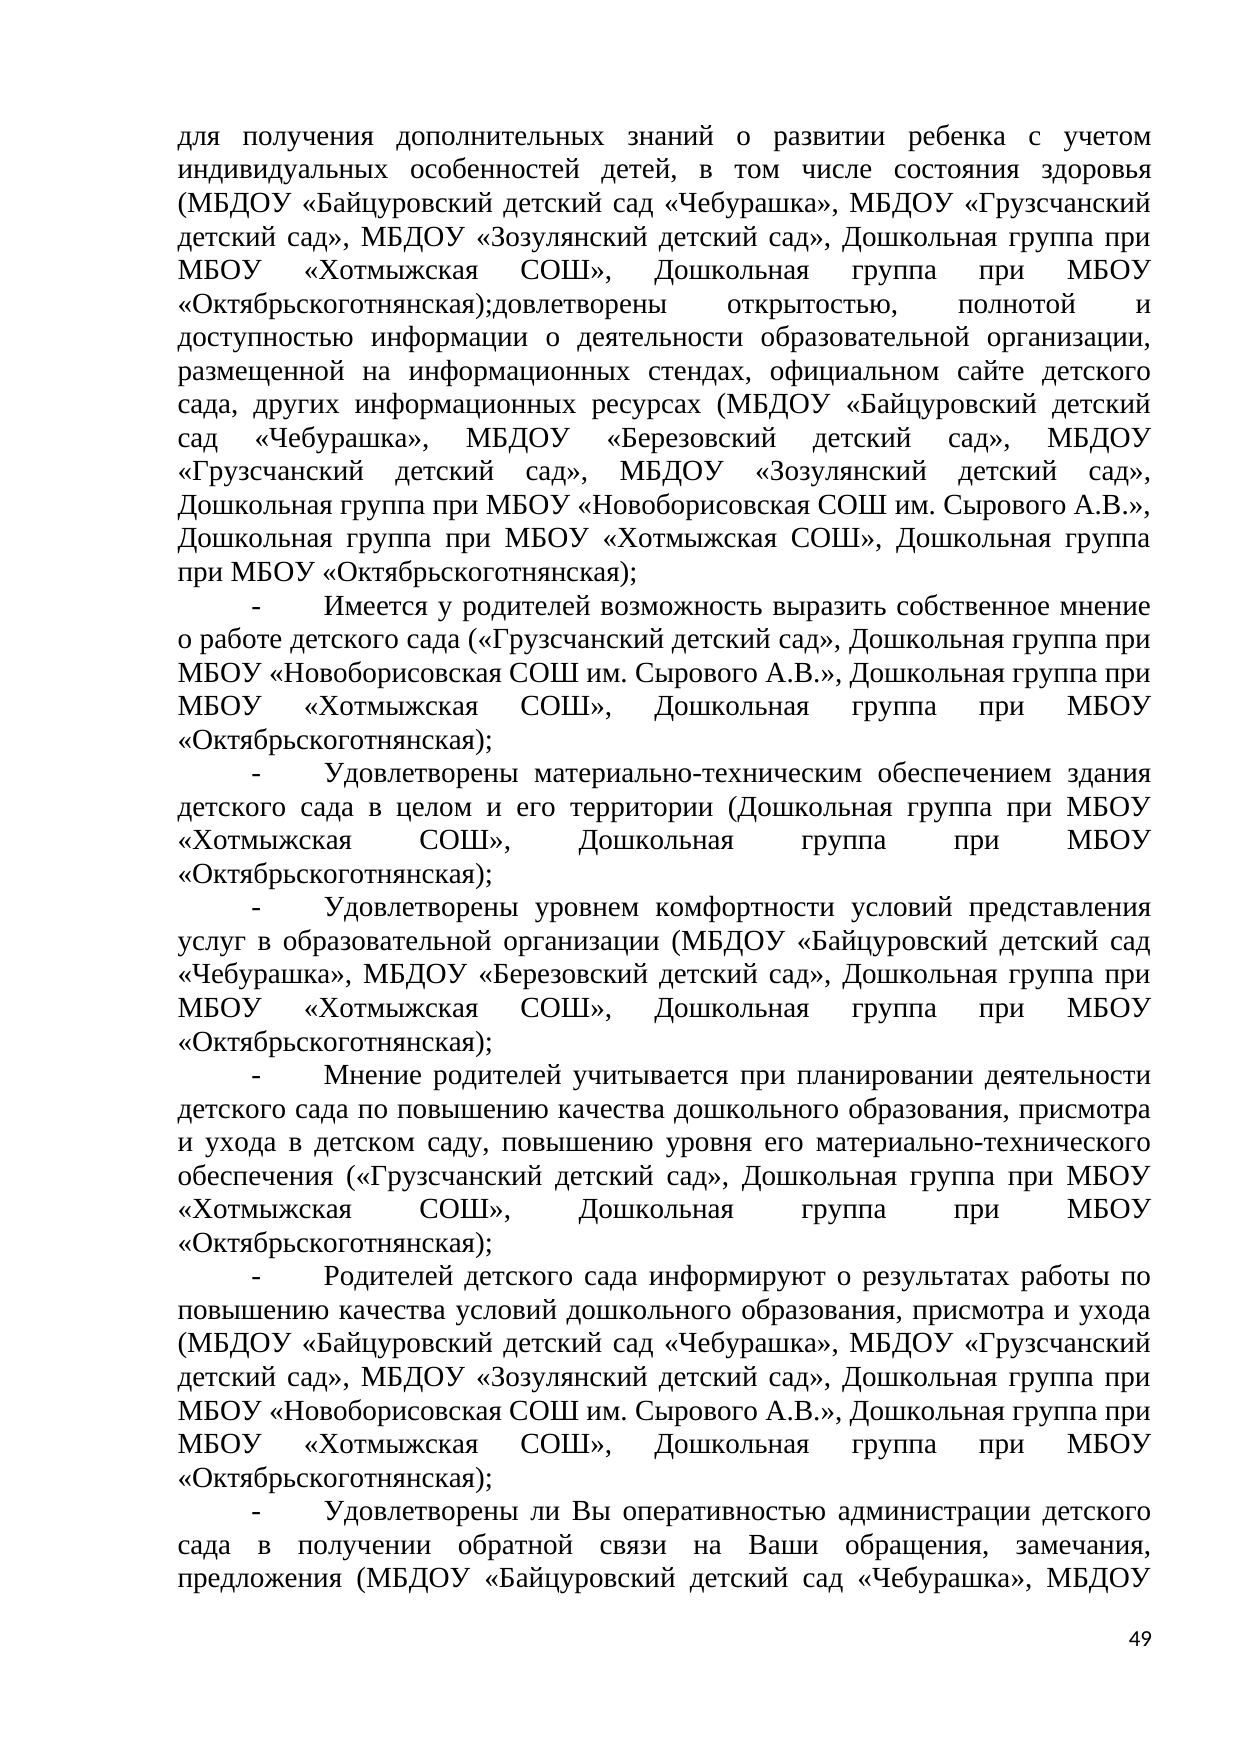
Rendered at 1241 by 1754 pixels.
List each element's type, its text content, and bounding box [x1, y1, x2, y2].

list Имеется у родителей возможность выразить собственное мнение о работе детского сада («Грузсчанский детский сад», Дошкольная группа при МБОУ «Новоборисовская СОШ им. Сырового А.В.», Дошкольная группа при МБОУ «Хотмыжская СОШ», Дошкольная группа при МБОУ «Октябрьскоготнянская); [177, 588, 1152, 755]
list Удовлетворены материально-техническим обеспечением здания детского сада в целом и его территории (Дошкольная группа при МБОУ «Хотмыжская СОШ», Дошкольная группа при МБОУ «Октябрьскоготнянская); [177, 755, 1152, 889]
list Удовлетворены уровнем комфортности условий представления услуг в образовательной организации (МБДОУ «Байцуровский детский сад «Чебурашка», МБДОУ «Березовский детский сад», Дошкольная группа при МБОУ «Хотмыжская СОШ», Дошкольная группа при МБОУ «Октябрьскоготнянская); [177, 889, 1152, 1057]
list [177, 1493, 1152, 1594]
list Мнение родителей учитывается при планировании деятельности детского сада по повышению качества дошкольного образования, присмотра и ухода в детском саду, повышению уровня его материально-технического обеспечения («Грузсчанский детский сад», Дошкольная группа при МБОУ «Хотмыжская СОШ», Дошкольная группа при МБОУ «Октябрьскоготнянская); [177, 1057, 1152, 1258]
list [177, 118, 1152, 588]
list Родителей детского сада информируют о результатах работы по повышению качества условий дошкольного образования, присмотра и ухода (МБДОУ «Байцуровский детский сад «Чебурашка», МБДОУ «Грузсчанский детский сад», МБДОУ «Зозулянский детский сад», Дошкольная группа при МБОУ «Новоборисовская СОШ им. Сырового А.В.», Дошкольная группа при МБОУ «Хотмыжская СОШ», Дошкольная группа при МБОУ «Октябрьскоготнянская); [177, 1258, 1152, 1493]
